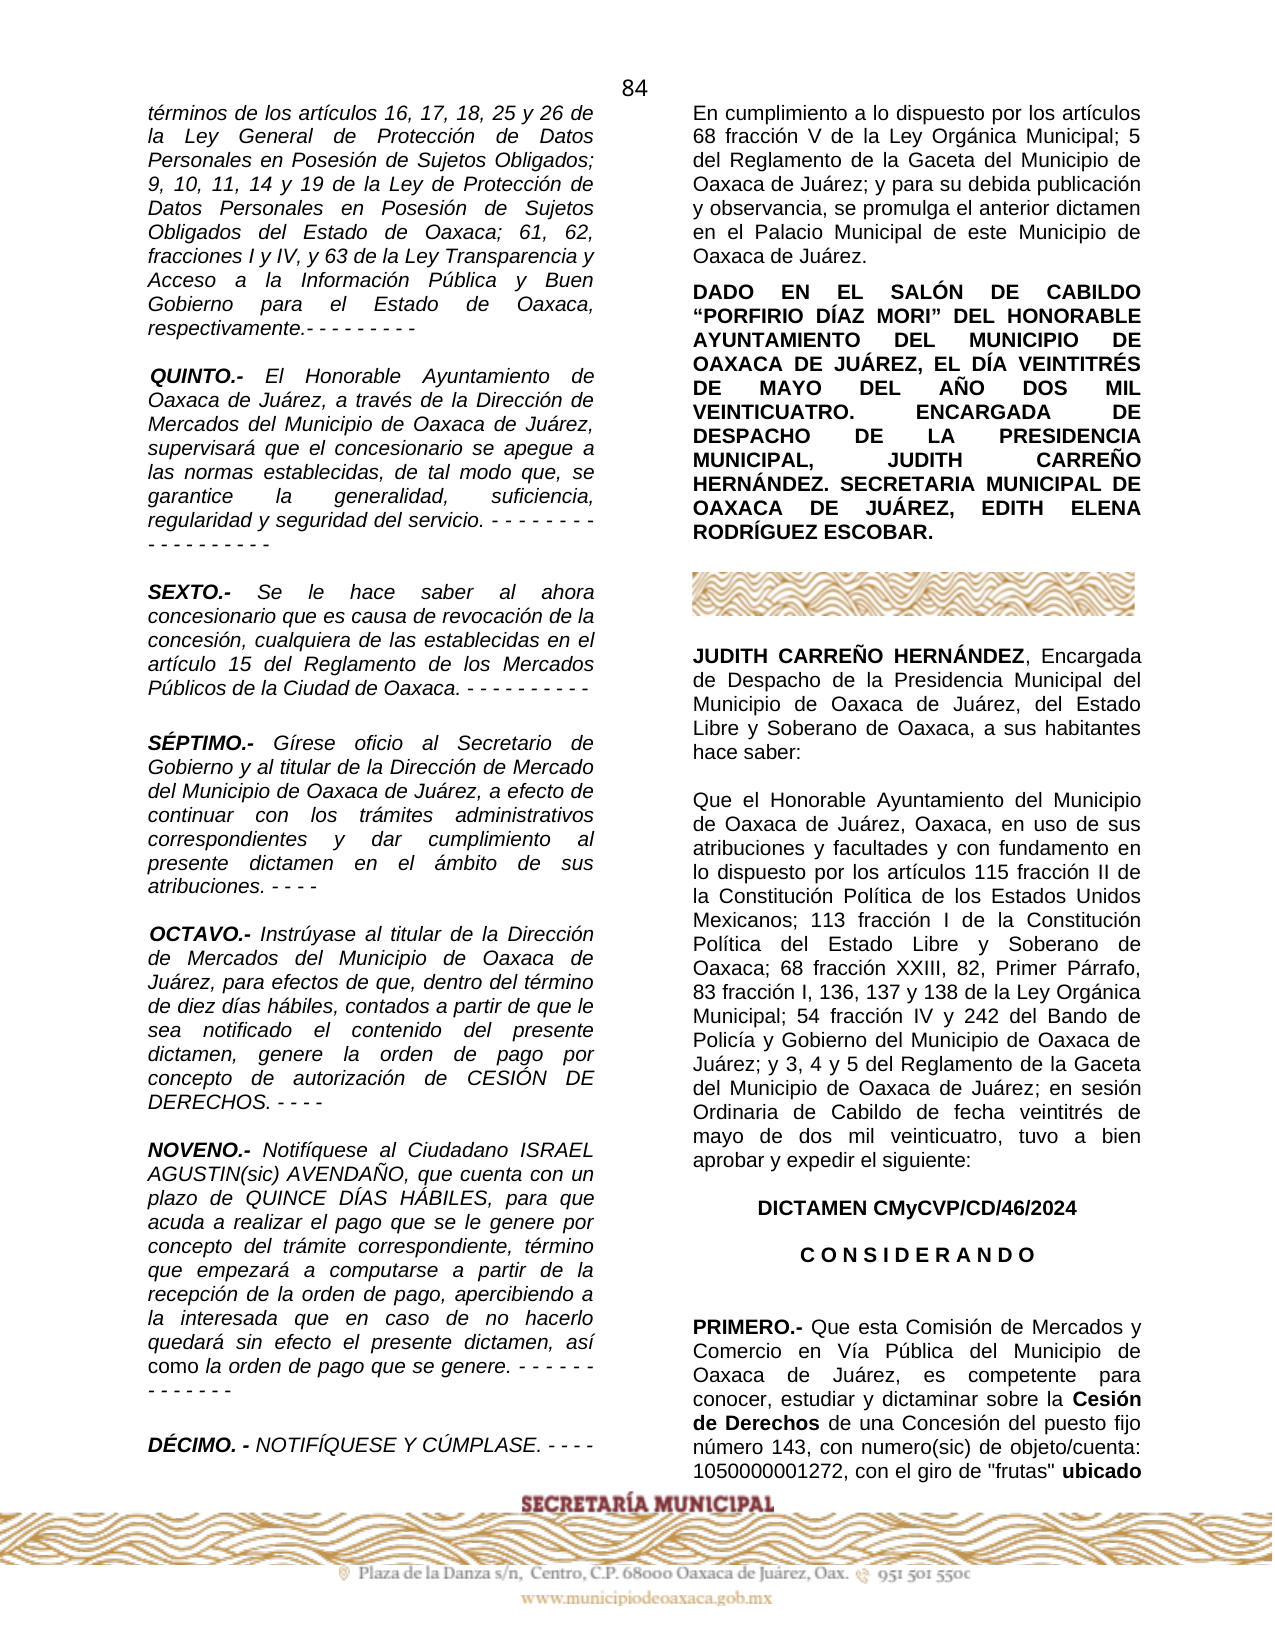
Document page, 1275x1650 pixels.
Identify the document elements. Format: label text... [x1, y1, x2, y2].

text DICTAMEN CMyCVP/CD/46/2024 [693, 1195, 1142, 1219]
text NOVENO.- Notifíquese al Ciudadano ISRAEL AGUSTIN(sic) AVENDAÑO, que cuenta con un plazo de QUINCE DÍAS HÁBILES, para que acuda a realizar el pago que se le genere por concepto del trámite correspondiente, término que empezará a computarse a partir de la recepción de la orden de pago, apercibiendo a la interesada que en caso de no hacerlo quedará sin efecto el presente dictamen, así como la orden de pago que se genere. - - - - - - - - - - - - - [148, 1138, 596, 1401]
text DADO EN EL SALÓN DE CABILDO “PORFIRIO DÍAZ MORI” DEL HONORABLE AYUNTAMIENTO DEL MUNICIPIO DE OAXACA DE JUÁREZ, EL DÍA VEINTITRÉS DE MAYO DEL AÑO DOS MIL VEINTICUATRO. ENCARGADA DE DESPACHO DE LA PRESIDENCIA MUNICIPAL, JUDITH CARREÑO HERNÁNDEZ. SECRETARIA MUNICIPAL DE OAXACA DE JUÁREZ, EDITH ELENA RODRÍGUEZ ESCOBAR. [693, 280, 1142, 544]
text DÉCIMO. - NOTIFÍQUESE Y CÚMPLASE. - - - - [148, 1433, 596, 1457]
text OCTAVO.- Instrúyase al titular de la Dirección de Mercados del Municipio de Oaxaca de Juárez, para efectos de que, dentro del término de diez días hábiles, contados a partir de que le sea notificado el contenido del presente dictamen, genere la orden de pago por concepto de autorización de CESIÓN DE DERECHOS. - - - - [148, 922, 596, 1114]
text SÉPTIMO.- Gírese oficio al Secretario de Gobierno y al titular de la Dirección de Mercado del Municipio de Oaxaca de Juárez, a efecto de continuar con los trámites administrativos correspondientes y dar cumplimiento al presente dictamen en el ámbito de sus atribuciones. - - - - [148, 731, 596, 898]
text Que el Honorable Ayuntamiento del Municipio de Oaxaca de Juárez, Oaxaca, en uso de sus atribuciones y facultades y con fundamento en lo dispuesto por los artículos 115 fracción II de la Constitución Política de los Estados Unidos Mexicanos; 113 fracción I de la Constitución Política del Estado Libre y Soberano de Oaxaca; 68 fracción XXIII, 82, Primer Párrafo, 83 fracción I, 136, 137 y 138 de la Ley Orgánica Municipal; 54 fracción IV y 242 del Bando de Policía y Gobierno del Municipio de Oaxaca de Juárez; y 3, 4 y 5 del Reglamento de la Gaceta del Municipio de Oaxaca de Juárez; en sesión Ordinaria de Cabildo de fecha veintitrés de mayo de dos mil veinticuatro, tuvo a bien aprobar y expedir el siguiente: [693, 788, 1142, 1171]
text SEXTO.- Se le hace saber al ahora concesionario que es causa de revocación de la concesión, cualquiera de las establecidas en el artículo 15 del Reglamento de los Mercados Públicos de la Ciudad de Oaxaca. - - - - - - - - - - [148, 579, 596, 699]
text JUDITH CARREÑO HERNÁNDEZ, Encargada de Despacho de la Presidencia Municipal del Municipio de Oaxaca de Juárez, del Estado Libre y Soberano de Oaxaca, a sus habitantes hace saber: [693, 644, 1142, 764]
picture [692, 572, 1135, 616]
text C O N S I D E R A N D O [693, 1243, 1142, 1267]
text QUINTO.- El Honorable Ayuntamiento de Oaxaca de Juárez, a través de la Dirección de Mercados del Municipio de Oaxaca de Juárez, supervisará que el concesionario se apegue a las normas establecidas, de tal modo que, se garantice la generalidad, suficiencia, regularidad y seguridad del servicio. - - - - - - - - - - - - - - - - - - [148, 364, 596, 556]
text En cumplimiento a lo dispuesto por los artículos 68 fracción V de la Ley Orgánica Municipal; 5 del Reglamento de la Gaceta del Municipio de Oaxaca de Juárez; y para su debida publicación y observancia, se promulga el anterior dictamen en el Palacio Municipal de este Municipio de Oaxaca de Juárez. [693, 100, 1142, 268]
